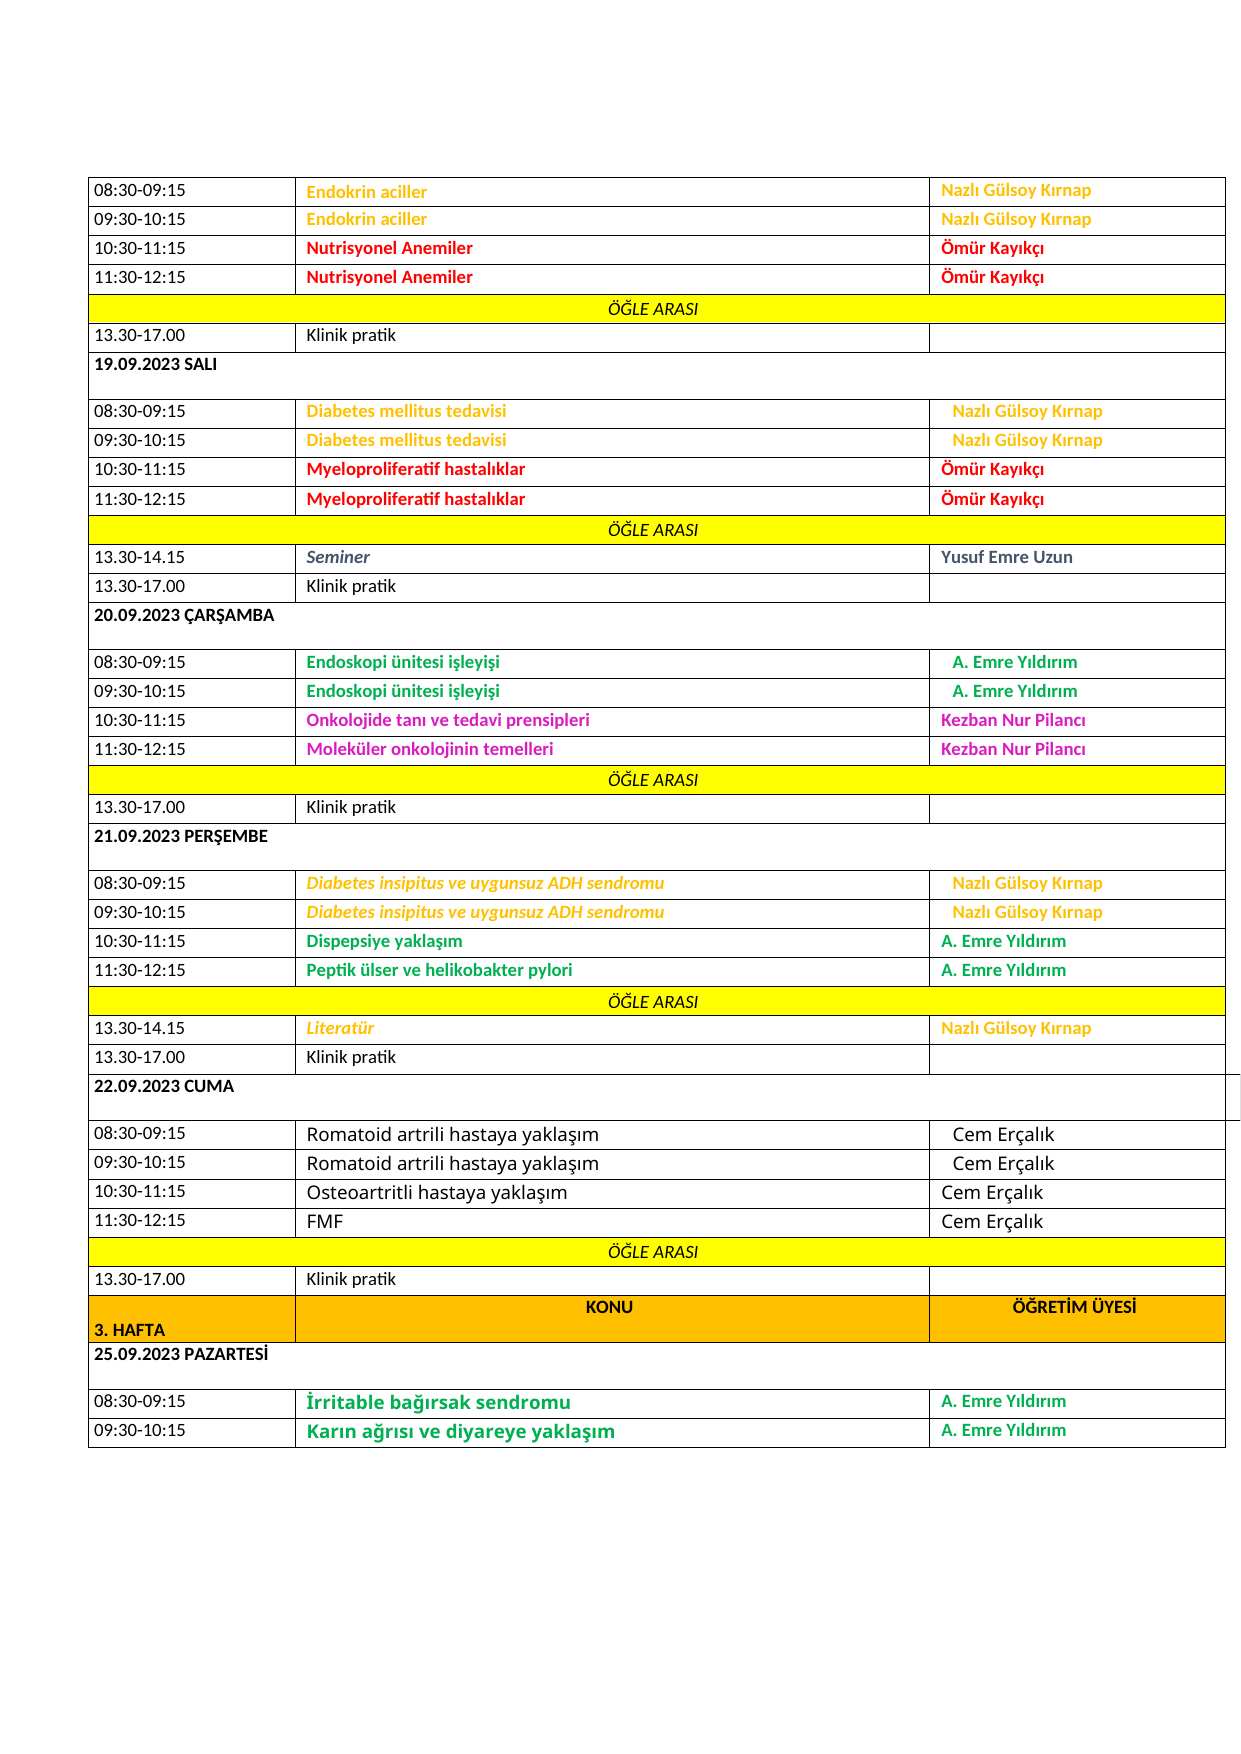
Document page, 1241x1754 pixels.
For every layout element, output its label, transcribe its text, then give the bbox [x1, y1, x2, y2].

table_cell 13.30-14.15 [89, 1016, 295, 1044]
table_cell Cem Erçalık [930, 1209, 1225, 1237]
table_cell A. Emre Yıldırım [930, 958, 1225, 986]
table_cell Karın ağrısı ve diyareye yaklaşım [296, 1419, 929, 1447]
table_cell 10:30-11:15 [89, 458, 295, 486]
table_cell Klinik pratik [296, 1045, 929, 1073]
table_cell Ömür Kayıkçı [930, 458, 1225, 486]
table_cell A. Emre Yıldırım [930, 650, 1225, 678]
table_cell 13.30-14.15 [89, 545, 295, 573]
table_cell 21.09.2023 PERŞEMBE [89, 824, 1225, 870]
table_cell 09:30-10:15 [89, 679, 295, 707]
table_cell Nazlı Gülsoy Kırnap [930, 1016, 1225, 1044]
table_cell A. Emre Yıldırım [930, 929, 1225, 957]
table_cell ÖĞLE ARASI [89, 1238, 1225, 1266]
table_cell Nazlı Gülsoy Kırnap [930, 178, 1225, 206]
table_cell 08:30-09:15 [89, 178, 295, 206]
table_cell 08:30-09:15 [89, 1390, 295, 1417]
table_cell Ömür Kayıkçı [930, 487, 1225, 515]
table_cell Klinik pratik [296, 574, 929, 602]
table_cell [930, 574, 1225, 602]
table_cell Nazlı Gülsoy Kırnap [930, 207, 1225, 235]
table_cell Cem Erçalık [930, 1121, 1225, 1149]
table_cell 11:30-12:15 [89, 1209, 295, 1237]
table_cell 09:30-10:15 [89, 207, 295, 235]
table_cell Klinik pratik [296, 795, 929, 823]
table_cell ÖĞLE ARASI [89, 766, 1225, 794]
table_cell Yusuf Emre Uzun [930, 545, 1225, 573]
table_cell FMF [296, 1209, 929, 1237]
table_cell 13.30-17.00 [89, 324, 295, 352]
table_cell Cem Erçalık [930, 1180, 1225, 1207]
table_cell 13.30-17.00 [89, 795, 295, 823]
table_cell 13.30-17.00 [89, 1267, 295, 1295]
table_cell Myeloproliferatif hastalıklar [296, 458, 929, 486]
table_cell ÖĞLE ARASI [89, 987, 1225, 1015]
table_cell Onkolojide tanı ve tedavi prensipleri [296, 708, 929, 736]
table_cell 09:30-10:15 [89, 1150, 295, 1178]
table_cell 08:30-09:15 [89, 1121, 295, 1149]
table_cell [930, 1045, 1225, 1073]
table_cell Romatoid artrili hastaya yaklaşım [296, 1121, 929, 1149]
table_cell Nazlı Gülsoy Kırnap [930, 871, 1225, 899]
table_cell 20.09.2023 ÇARŞAMBA [89, 603, 1225, 649]
table_cell 11:30-12:15 [89, 958, 295, 986]
table_cell Kezban Nur Pilancı [930, 737, 1225, 765]
table_cell Romatoid artrili hastaya yaklaşım [296, 1150, 929, 1178]
table_cell 19.09.2023 SALI [89, 353, 1225, 398]
table_cell ÖĞLE ARASI [89, 516, 1225, 544]
table_cell Klinik pratik [296, 1267, 929, 1295]
table_cell Diabetes mellitus tedavisi [296, 429, 929, 457]
table_cell 13.30-17.00 [89, 1045, 295, 1073]
table_cell Ömür Kayıkçı [930, 265, 1225, 293]
table_cell [930, 795, 1225, 823]
table_cell 11:30-12:15 [89, 487, 295, 515]
table_cell 3. HAFTA [89, 1296, 295, 1342]
table_cell 25.09.2023 PAZARTESİ [89, 1343, 1225, 1388]
table_cell 08:30-09:15 [89, 871, 295, 899]
table_cell Seminer [296, 545, 929, 573]
table_cell ÖĞRETİM ÜYESİ [930, 1296, 1225, 1342]
table_cell Endokrin aciller [296, 178, 929, 206]
table_cell Nazlı Gülsoy Kırnap [930, 900, 1225, 928]
table_cell Nutrisyonel Anemiler [296, 265, 929, 293]
table_cell Ömür Kayıkçı [930, 236, 1225, 264]
table_cell Peptik ülser ve helikobakter pylori [296, 958, 929, 986]
table_cell 09:30-10:15 [89, 1419, 295, 1447]
table_cell Myeloproliferatif hastalıklar [296, 487, 929, 515]
table_cell 10:30-11:15 [89, 236, 295, 264]
table_cell Diabetes insipitus ve uygunsuz ADH sendromu [296, 900, 929, 928]
table_cell 10:30-11:15 [89, 1180, 295, 1207]
table_cell A. Emre Yıldırım [930, 679, 1225, 707]
table_cell 08:30-09:15 [89, 650, 295, 678]
table_cell Literatür [296, 1016, 929, 1044]
table_cell Diabetes mellitus tedavisi [296, 400, 929, 427]
table_cell Klinik pratik [296, 324, 929, 352]
table_cell Nutrisyonel Anemiler [296, 236, 929, 264]
table_cell Nazlı Gülsoy Kırnap [930, 400, 1225, 427]
table_cell Endokrin aciller [296, 207, 929, 235]
table_cell [1226, 1075, 1240, 1120]
table_cell Osteoartritli hastaya yaklaşım [296, 1180, 929, 1207]
table_cell Dispepsiye yaklaşım [296, 929, 929, 957]
table_cell 09:30-10:15 [89, 429, 295, 457]
table_cell 09:30-10:15 [89, 900, 295, 928]
table_cell [930, 324, 1225, 352]
table_cell 10:30-11:15 [89, 929, 295, 957]
table_cell 08:30-09:15 [89, 400, 295, 427]
table_cell Moleküler onkolojinin temelleri [296, 737, 929, 765]
table_cell Nazlı Gülsoy Kırnap [930, 429, 1225, 457]
table_cell İrritable bağırsak sendromu [296, 1390, 929, 1417]
table_cell Endoskopi ünitesi işleyişi [296, 650, 929, 678]
table_cell Cem Erçalık [930, 1150, 1225, 1178]
table_cell A. Emre Yıldırım [930, 1419, 1225, 1447]
table_cell 22.09.2023 CUMA [89, 1075, 1225, 1120]
table_cell Diabetes insipitus ve uygunsuz ADH sendromu [296, 871, 929, 899]
table_cell 11:30-12:15 [89, 265, 295, 293]
table_cell Kezban Nur Pilancı [930, 708, 1225, 736]
table_cell 11:30-12:15 [89, 737, 295, 765]
table_cell KONU [296, 1296, 929, 1342]
table_cell 10:30-11:15 [89, 708, 295, 736]
table_cell ÖĞLE ARASI [89, 295, 1225, 322]
table_cell A. Emre Yıldırım [930, 1390, 1225, 1417]
table_cell 13.30-17.00 [89, 574, 295, 602]
table_cell [930, 1267, 1225, 1295]
table_cell Endoskopi ünitesi işleyişi [296, 679, 929, 707]
